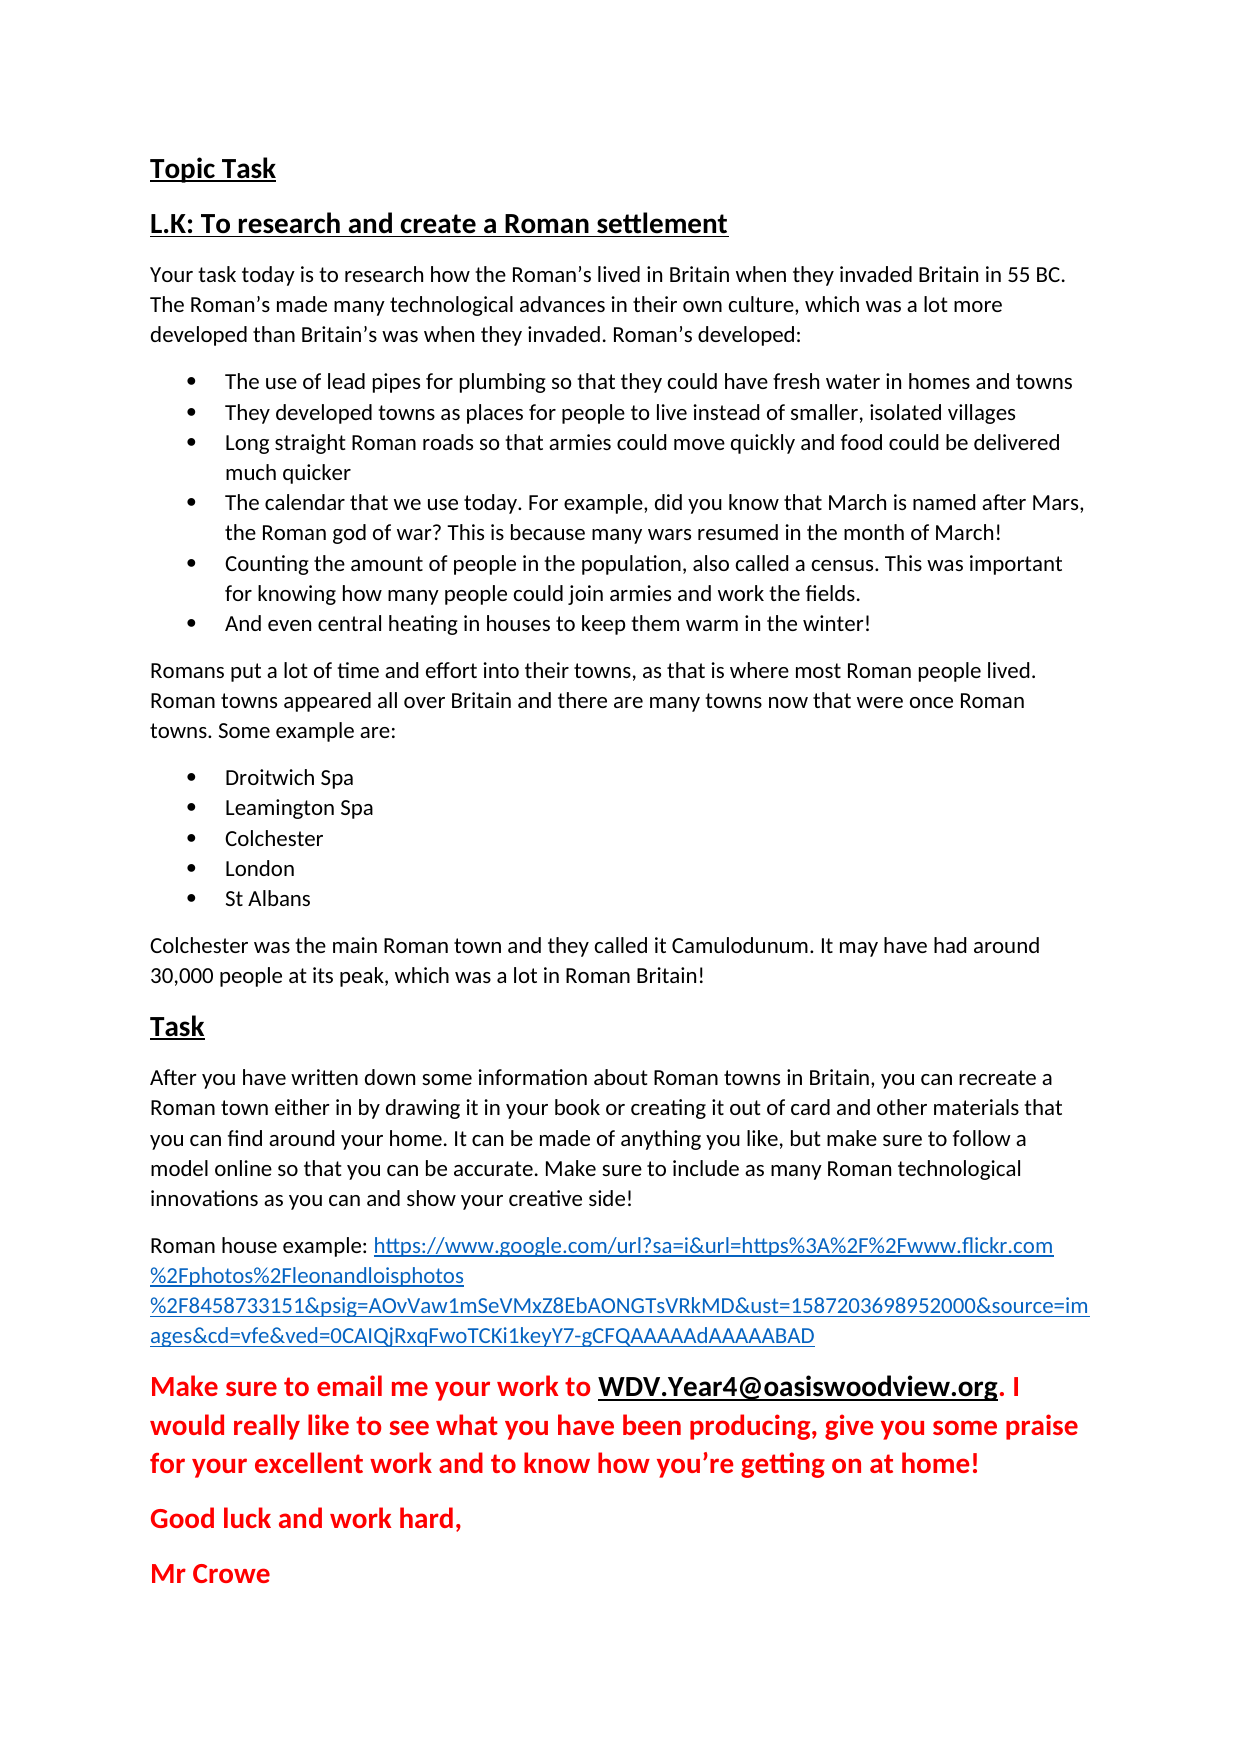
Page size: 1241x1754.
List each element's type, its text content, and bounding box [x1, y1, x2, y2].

list The calendar that we use today. For example, did you know that March is named after Mars, the Roman god of war? This is because many wars resumed in the month of March! [187, 488, 1090, 547]
list Leamington Spa [187, 793, 1090, 822]
text Task [150, 1008, 1090, 1044]
text L.K: To research and create a Roman settlement [150, 205, 1090, 241]
list And even central heating in houses to keep them warm in the winter! [187, 609, 1090, 637]
text Make sure to email me your work to WDV.Year4@oasiswoodview.org. I would really like to see what you have been producing, give you some praise for your excellent work and to know how you’re getting on at home! [150, 1368, 1090, 1481]
list Droitwich Spa [187, 763, 1090, 791]
text Your task today is to research how the Roman’s lived in Britain when they invaded Britain in 55 BC. The Roman’s made many technological advances in their own culture, which was a lot more developed than Britain’s was when they invaded. Roman’s developed: [150, 260, 1090, 349]
list They developed towns as places for people to live instead of smaller, isolated villages [187, 398, 1090, 426]
text Romans put a lot of time and effort into their towns, as that is where most Roman people lived. Roman towns appeared all over Britain and there are many towns now that were once Roman towns. Some example are: [150, 656, 1090, 744]
list Long straight Roman roads so that armies could move quickly and food could be delivered much quicker [187, 428, 1090, 486]
text Colchester was the main Roman town and they called it Camulodunum. It may have had around 30,000 people at its peak, which was a lot in Roman Britain! [150, 931, 1090, 989]
text Good luck and work hard, [150, 1500, 1090, 1536]
list St Albans [187, 884, 1090, 912]
list London [187, 854, 1090, 882]
list Colchester [187, 824, 1090, 852]
text Roman house example: https://www.google.com/url?sa=i&url=https%3A%2F%2Fwww.flickr.com%2Fphotos%2Fleonandloisphotos%2F8458733151&psig=AOvVaw1mSeVMxZ8EbAONGTsVRkMD&ust=1587203698952000&source=images&cd=vfe&ved=0CAIQjRxqFwoTCKi1keyY7-gCFQAAAAAdAAAAABAD [150, 1317, 1090, 1349]
text Mr Crowe [150, 1556, 1090, 1591]
text Topic Task [150, 150, 1090, 186]
text After you have written down some information about Roman towns in Britain, you can recreate a Roman town either in by drawing it in your book or creating it out of card and other materials that you can find around your home. It can be made of anything you like, but make sure to follow a model online so that you can be accurate. Make sure to include as many Roman technological innovations as you can and show your creative side! [150, 1063, 1090, 1212]
text Roman house example: https://www.google.com/url?sa=i&url=https%3A%2F%2Fwww.flickr.com%2Fphotos%2Fleonandloisphotos%2F8458733151&psig=AOvVaw1mSeVMxZ8EbAONGTsVRkMD&ust=1587203698952000&source=images&cd=vfe&ved=0CAIQjRxqFwoTCKi1keyY7-gCFQAAAAAdAAAAABAD [150, 1231, 1090, 1316]
list Counting the amount of people in the population, also called a census. This was important for knowing how many people could join armies and work the fields. [187, 549, 1090, 607]
list The use of lead pipes for plumbing so that they could have fresh water in homes and towns [187, 367, 1090, 396]
